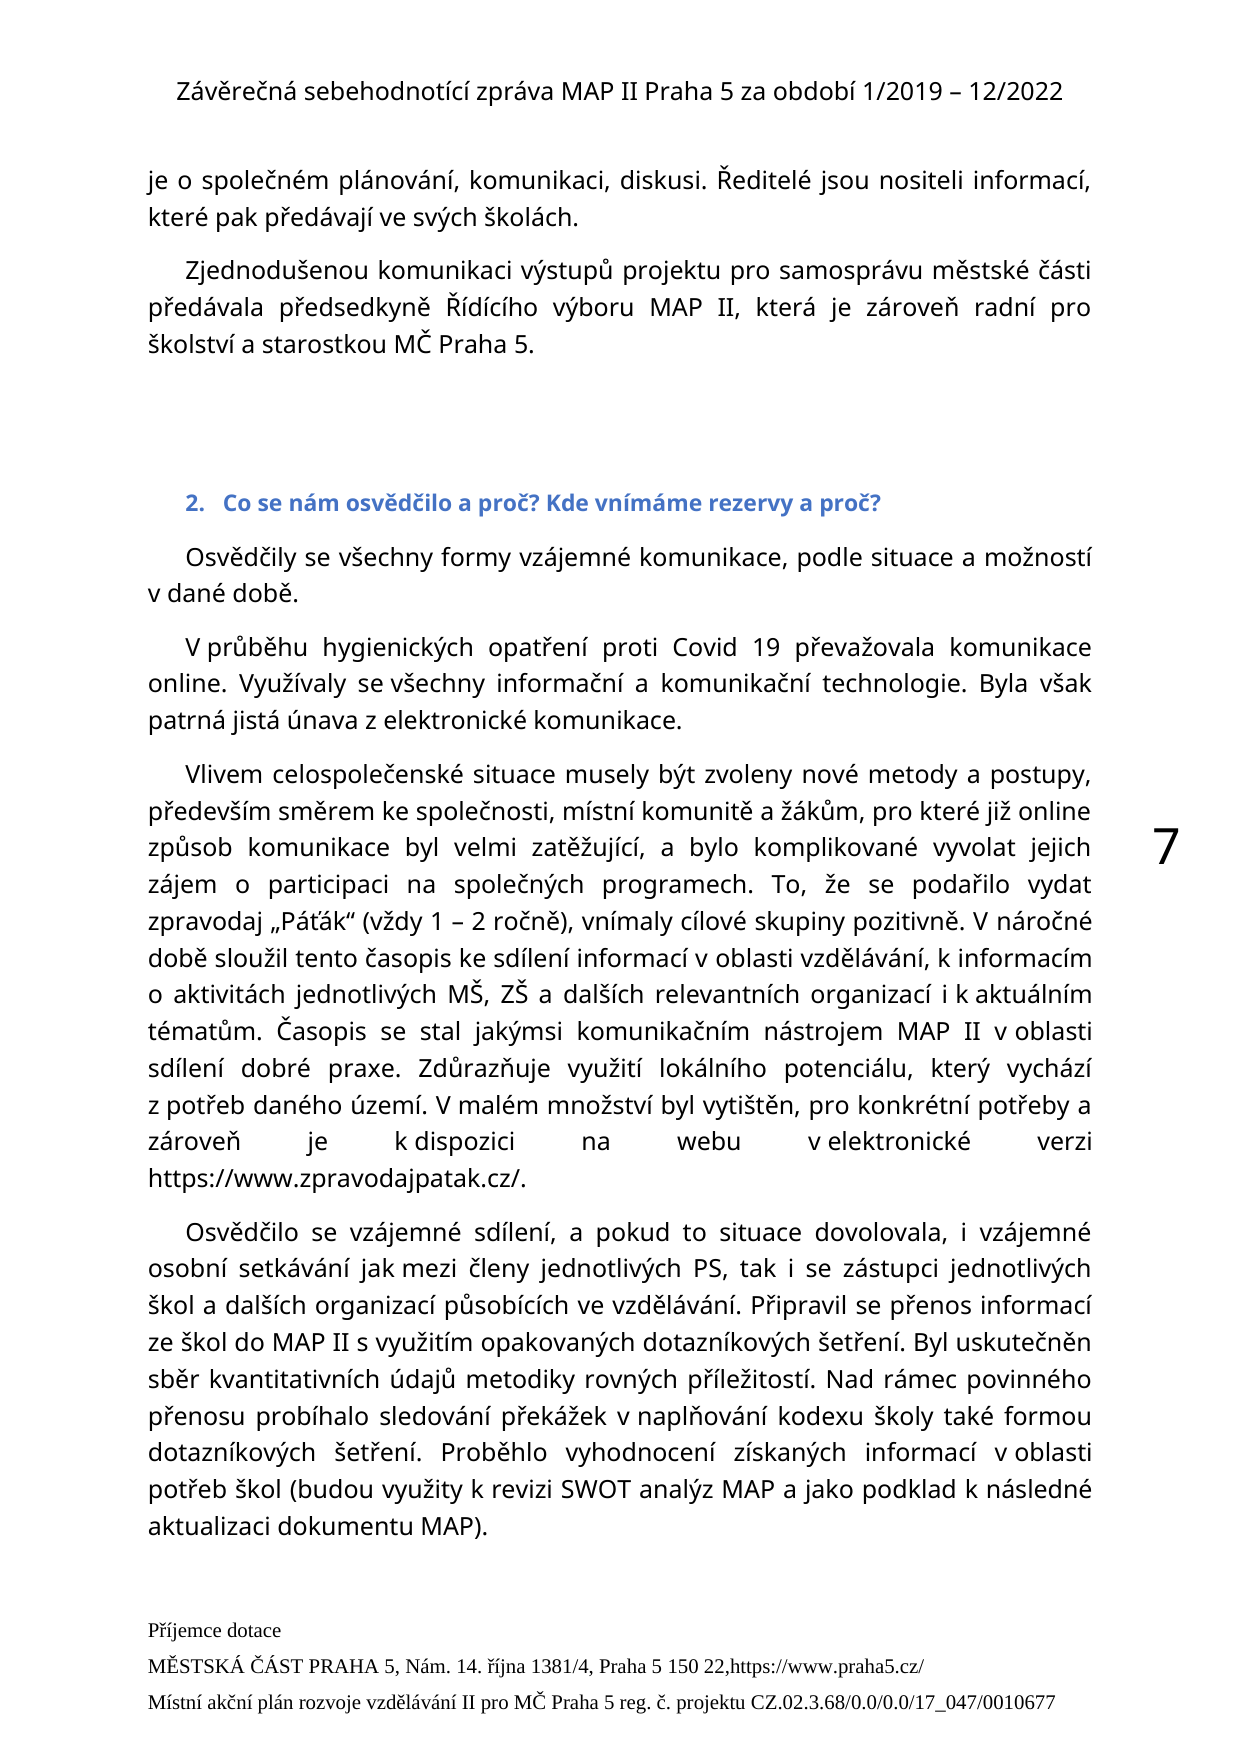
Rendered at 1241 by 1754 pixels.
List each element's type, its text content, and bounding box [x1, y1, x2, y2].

text Zjednodušenou komunikaci výstupů projektu pro samosprávu městské části předávala předsedkyně Řídícího výboru MAP II, která je zároveň radní pro školství a starostkou MČ Praha 5. [148, 253, 1093, 360]
list Co se nám osvědčilo a proč? Kde vnímáme rezervy a proč? [185, 487, 1093, 518]
text Osvědčilo se vzájemné sdílení, a pokud to situace dovolovala, i vzájemné osobní setkávání jak mezi členy jednotlivých PS, tak i se zástupci jednotlivých škol a dalších organizací působících ve vzdělávání. Připravil se přenos informací ze škol do MAP II s využitím opakovaných dotazníkových šetření. Byl uskutečněn sběr kvantitativních údajů metodiky rovných příležitostí. Nad rámec povinného přenosu probíhalo sledování překážek v naplňování kodexu školy také formou dotazníkových šetření. Proběhlo vyhodnocení získaných informací v oblasti potřeb škol (budou využity k revizi SWOT analýz MAP a jako podklad k následné aktualizaci dokumentu MAP). [148, 1214, 1093, 1542]
text Osvědčily se všechny formy vzájemné komunikace, podle situace a možností v dané době. [148, 539, 1093, 610]
text V průběhu hygienických opatření proti Covid 19 převažovala komunikace online. Využívaly se všechny informační a komunikační technologie. Byla však patrná jistá únava z elektronické komunikace. [148, 629, 1093, 737]
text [148, 162, 1093, 233]
text Vlivem celospolečenské situace musely být zvoleny nové metody a postupy, především směrem ke společnosti, místní komunitě a žákům, pro které již online způsob komunikace byl velmi zatěžující, a bylo komplikované vyvolat jejich zájem o participaci na společných programech. To, že se podařilo vydat zpravodaj „Páťák“ (vždy 1 – 2 ročně), vnímaly cílové skupiny pozitivně. V náročné době sloužil tento časopis ke sdílení informací v oblasti vzdělávání, k informacím o aktivitách jednotlivých MŠ, ZŠ a dalších relevantních organizací i k aktuálním tématům. Časopis se stal jakýmsi komunikačním nástrojem MAP II v oblasti sdílení dobré praxe. Zdůrazňuje využití lokálního potenciálu, který vychází z potřeb daného území. V malém množství byl vytištěn, pro konkrétní potřeby a zároveň je k dispozici na webu v elektronické verzi https://www.zpravodajpatak.cz/. [148, 756, 1093, 1195]
